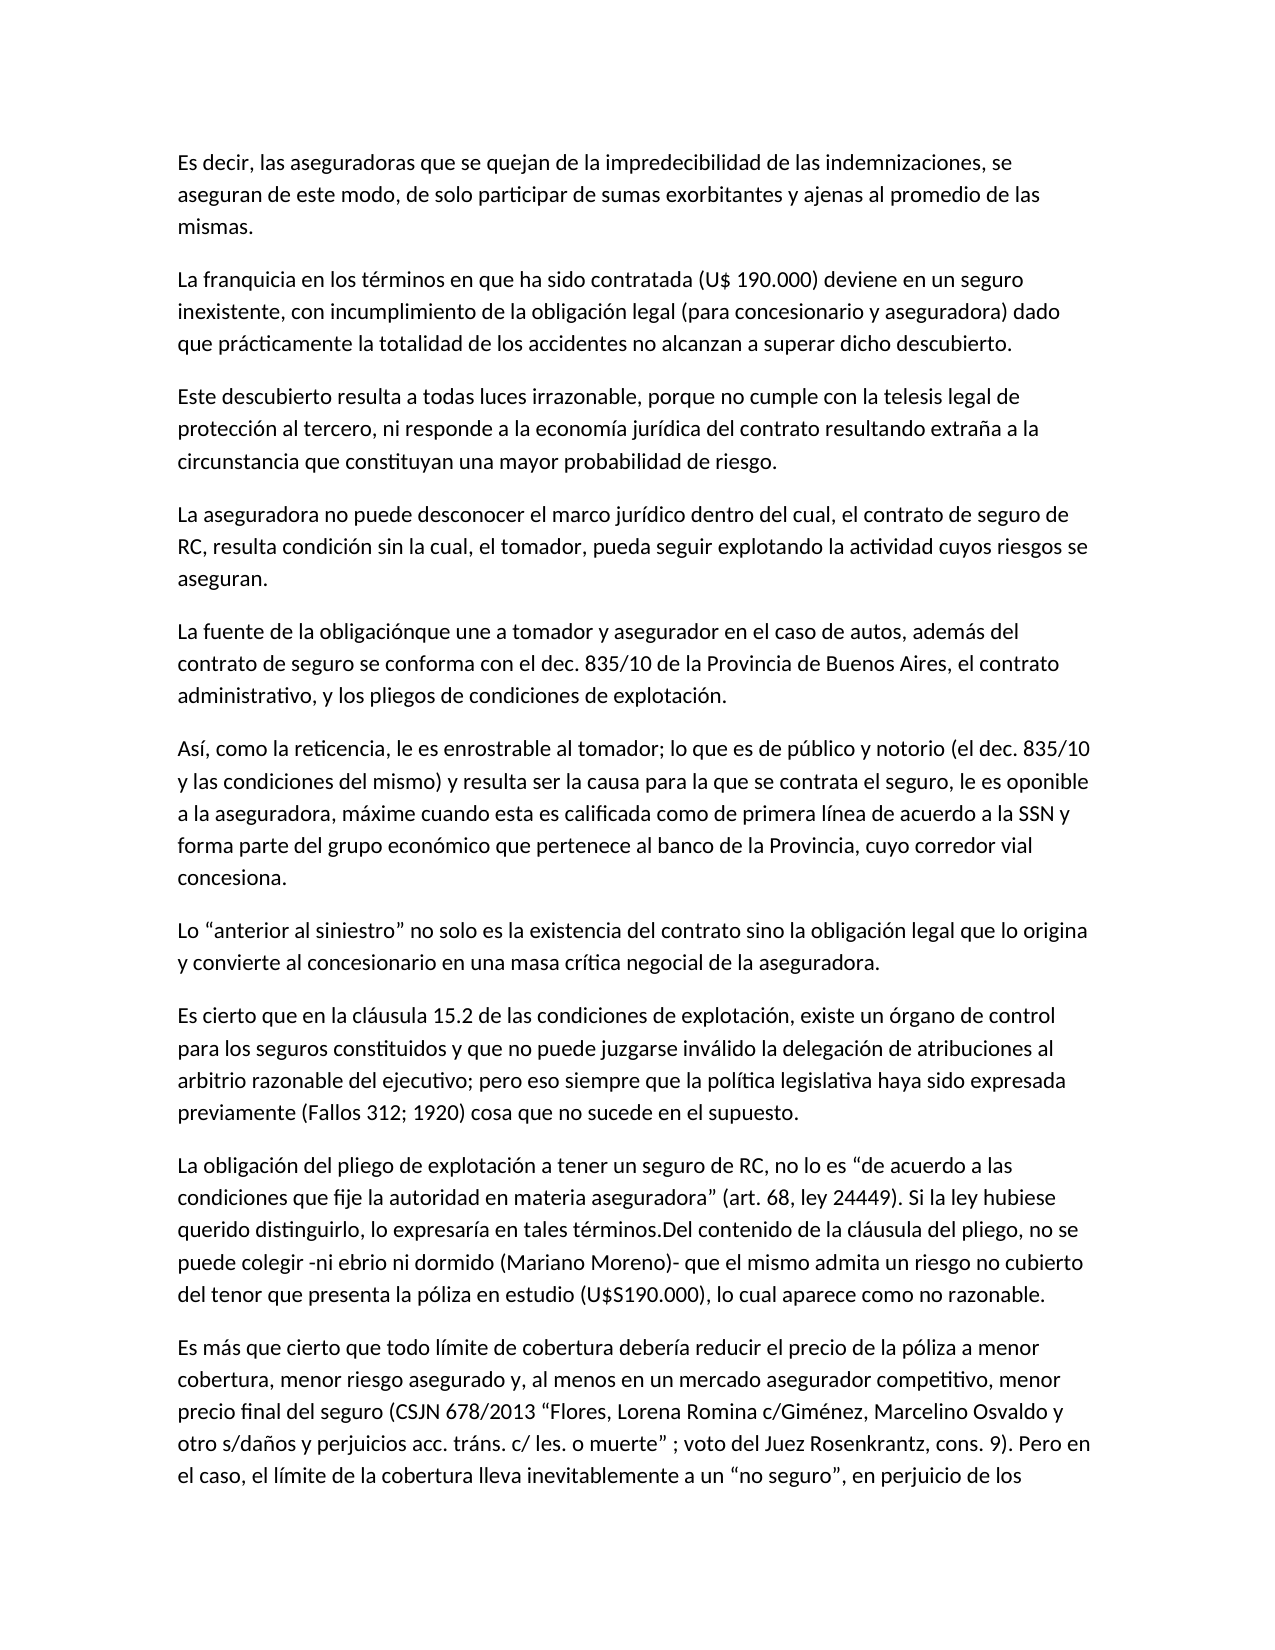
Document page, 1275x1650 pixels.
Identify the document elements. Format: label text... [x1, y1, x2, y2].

text La obligación del pliego de explotación a tener un seguro de RC, no lo es “de acuerdo a las condiciones que fije la autoridad en materia aseguradora” (art. 68, ley 24449). Si la ley hubiese querido distinguirlo, lo expresaría en tales términos.Del contenido de la cláusula del pliego, no se puede colegir -ni ebrio ni dormido (Mariano Moreno)- que el mismo admita un riesgo no cubierto del tenor que presenta la póliza en estudio (U$S190.000), lo cual aparece como no razonable. [177, 1151, 1098, 1308]
text Así, como la reticencia, le es enrostrable al tomador; lo que es de público y notorio (el dec. 835/10 y las condiciones del mismo) y resulta ser la causa para la que se contrata el seguro, le es oponible a la aseguradora, máxime cuando esta es calificada como de primera línea de acuerdo a la SSN y forma parte del grupo económico que pertenece al banco de la Provincia, cuyo corredor vial concesiona. [177, 734, 1098, 891]
text Es decir, las aseguradoras que se quejan de la impredecibilidad de las indemnizaciones, se aseguran de este modo, de solo participar de sumas exorbitantes y ajenas al promedio de las mismas. [177, 148, 1098, 240]
text Es cierto que en la cláusula 15.2 de las condiciones de explotación, existe un órgano de control para los seguros constituidos y que no puede juzgarse inválido la delegación de atribuciones al arbitrio razonable del ejecutivo; pero eso siempre que la política legislativa haya sido expresada previamente (Fallos 312; 1920) cosa que no sucede en el supuesto. [177, 1002, 1098, 1126]
text Este descubierto resulta a todas luces irrazonable, porque no cumple con la telesis legal de protección al tercero, ni responde a la economía jurídica del contrato resultando extraña a la circunstancia que constituyan una mayor probabilidad de riesgo. [177, 382, 1098, 475]
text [177, 1333, 1098, 1490]
text La aseguradora no puede desconocer el marco jurídico dentro del cual, el contrato de seguro de RC, resulta condición sin la cual, el tomador, pueda seguir explotando la actividad cuyos riesgos se aseguran. [177, 500, 1098, 592]
text Lo “anterior al siniestro” no solo es la existencia del contrato sino la obligación legal que lo origina y convierte al concesionario en una masa crítica negocial de la aseguradora. [177, 916, 1098, 977]
text La franquicia en los términos en que ha sido contratada (U$ 190.000) deviene en un seguro inexistente, con incumplimiento de la obligación legal (para concesionario y aseguradora) dado que prácticamente la totalidad de los accidentes no alcanzan a superar dicho descubierto. [177, 265, 1098, 357]
text La fuente de la obligaciónque une a tomador y asegurador en el caso de autos, además del contrato de seguro se conforma con el dec. 835/10 de la Provincia de Buenos Aires, el contrato administrativo, y los pliegos de condiciones de explotación. [177, 617, 1098, 709]
